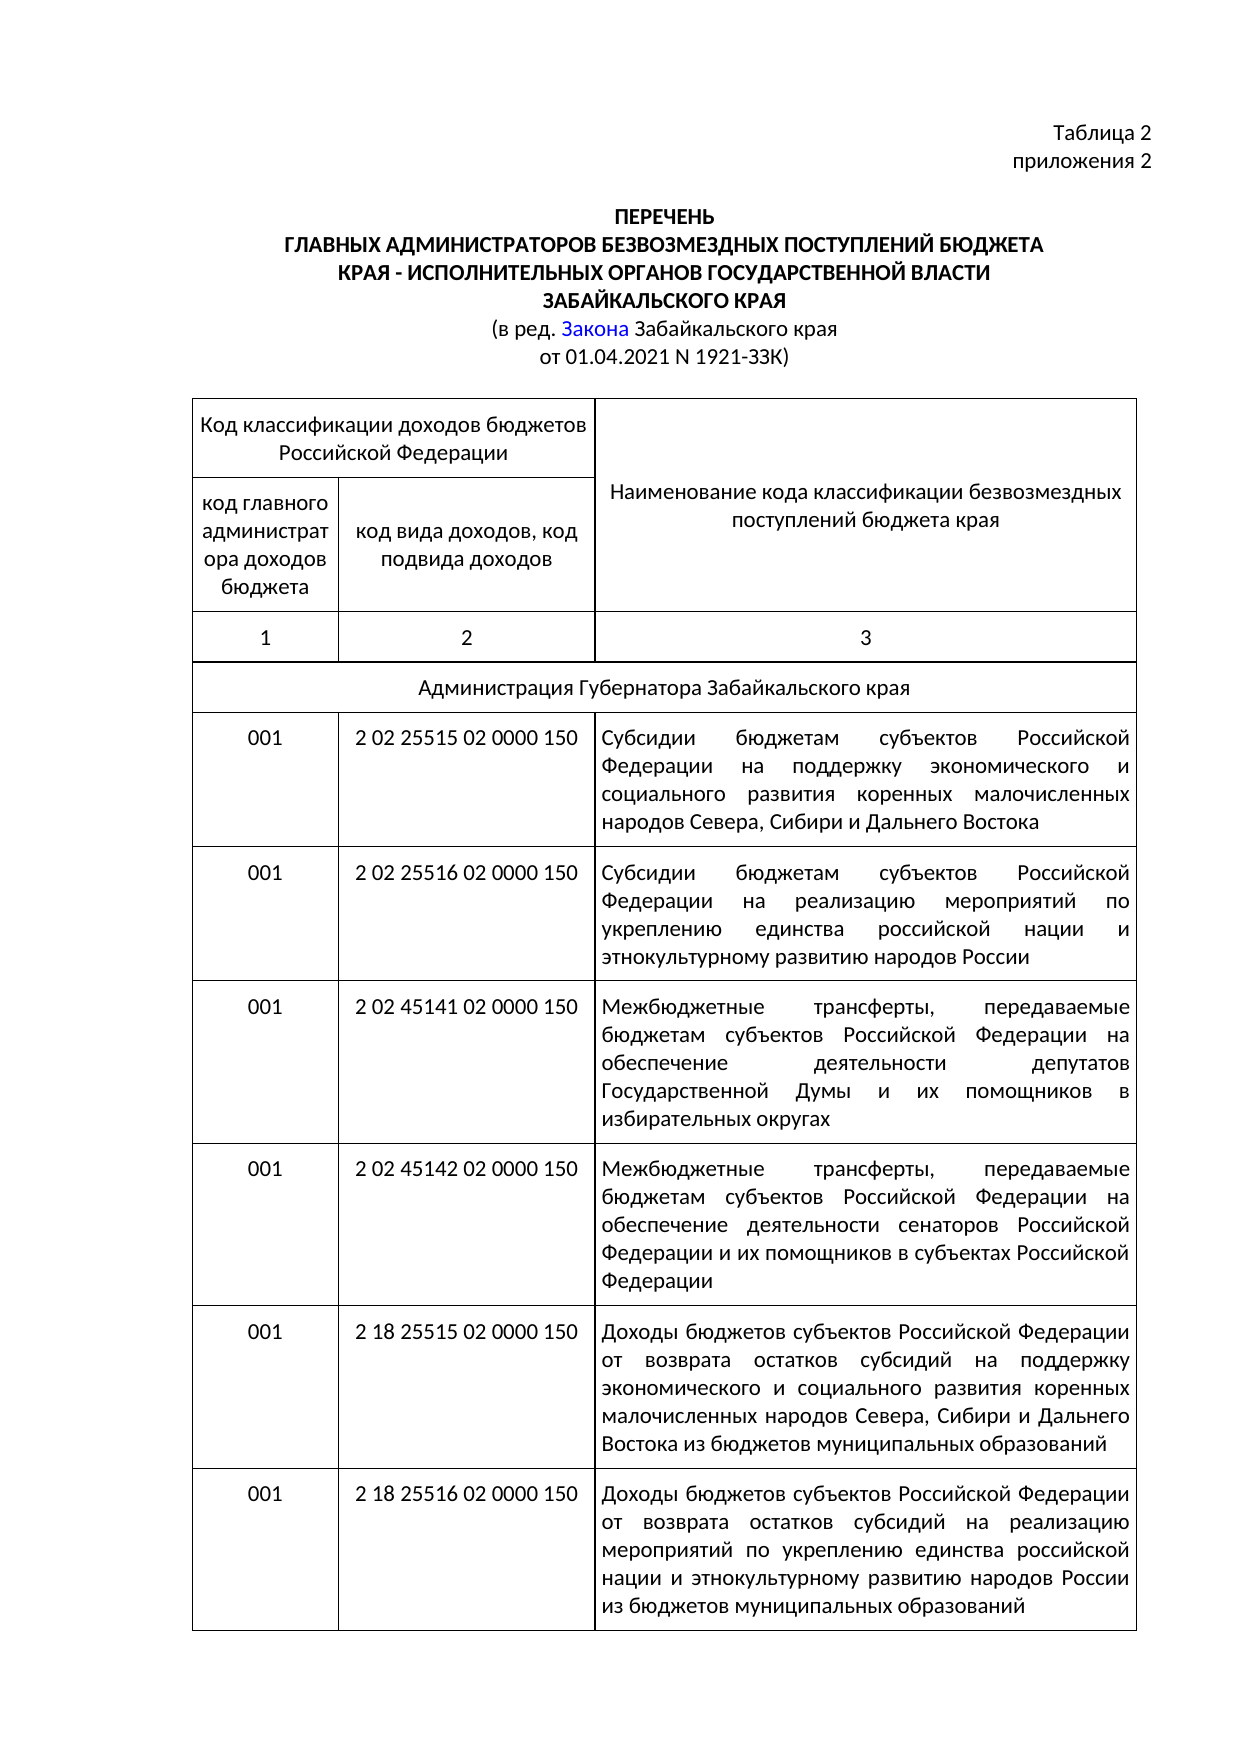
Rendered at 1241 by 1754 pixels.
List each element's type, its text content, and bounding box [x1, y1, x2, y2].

text Таблица 2 [177, 118, 1152, 146]
table_cell 001 [193, 1469, 338, 1630]
table_cell Межбюджетные трансферты, передаваемые бюджетам субъектов Российской Федерации на обеспечение деятельности сенаторов Российской Федерации и их помощников в субъектах Российской Федерации [596, 1144, 1136, 1305]
table_cell 2 02 25516 02 0000 150 [339, 847, 594, 980]
table_cell 2 02 25515 02 0000 150 [339, 713, 594, 846]
table_cell Субсидии бюджетам субъектов Российской Федерации на реализацию мероприятий по укреплению единства российской нации и этнокультурному развитию народов России [596, 847, 1136, 980]
table_cell Межбюджетные трансферты, передаваемые бюджетам субъектов Российской Федерации на обеспечение деятельности депутатов Государственной Думы и их помощников в избирательных округах [596, 981, 1136, 1143]
table_cell 3 [596, 612, 1136, 661]
table_cell 001 [193, 981, 338, 1143]
table_cell код главного администратора доходов бюджета [193, 478, 338, 611]
table_cell 001 [193, 847, 338, 980]
table_cell 1 [193, 612, 338, 661]
title КРАЯ - ИСПОЛНИТЕЛЬНЫХ ОРГАНОВ ГОСУДАРСТВЕННОЙ ВЛАСТИ [177, 258, 1152, 286]
title ПЕРЕЧЕНЬ [177, 202, 1152, 230]
table_cell 001 [193, 713, 338, 846]
text приложения 2 [177, 146, 1152, 174]
table_cell 001 [193, 1144, 338, 1305]
table_cell 2 02 45141 02 0000 150 [339, 981, 594, 1143]
table_cell 2 18 25515 02 0000 150 [339, 1306, 594, 1468]
text от 01.04.2021 N 1921-ЗЗК) [177, 342, 1152, 370]
table_header Код классификации доходов бюджетов Российской Федерации [193, 399, 594, 477]
table_cell код вида доходов, код подвида доходов [339, 478, 594, 611]
table_cell 001 [193, 1306, 338, 1468]
table_cell Администрация Губернатора Забайкальского края [193, 663, 1136, 712]
table_cell 2 [339, 612, 594, 661]
title ГЛАВНЫХ АДМИНИСТРАТОРОВ БЕЗВОЗМЕЗДНЫХ ПОСТУПЛЕНИЙ БЮДЖЕТА [177, 230, 1152, 258]
table_cell Субсидии бюджетам субъектов Российской Федерации на поддержку экономического и социального развития коренных малочисленных народов Севера, Сибири и Дальнего Востока [596, 713, 1136, 846]
table_cell Доходы бюджетов субъектов Российской Федерации от возврата остатков субсидий на реализацию мероприятий по укреплению единства российской нации и этнокультурному развитию народов России из бюджетов муниципальных образований [596, 1469, 1136, 1630]
text (в ред. Закона Забайкальского края [177, 314, 1152, 342]
table_cell 2 18 25516 02 0000 150 [339, 1469, 594, 1630]
table_cell Доходы бюджетов субъектов Российской Федерации от возврата остатков субсидий на поддержку экономического и социального развития коренных малочисленных народов Севера, Сибири и Дальнего Востока из бюджетов муниципальных образований [596, 1306, 1136, 1468]
table_header Наименование кода классификации безвозмездных поступлений бюджета края [596, 399, 1136, 611]
table_cell 2 02 45142 02 0000 150 [339, 1144, 594, 1305]
title ЗАБАЙКАЛЬСКОГО КРАЯ [177, 286, 1152, 314]
